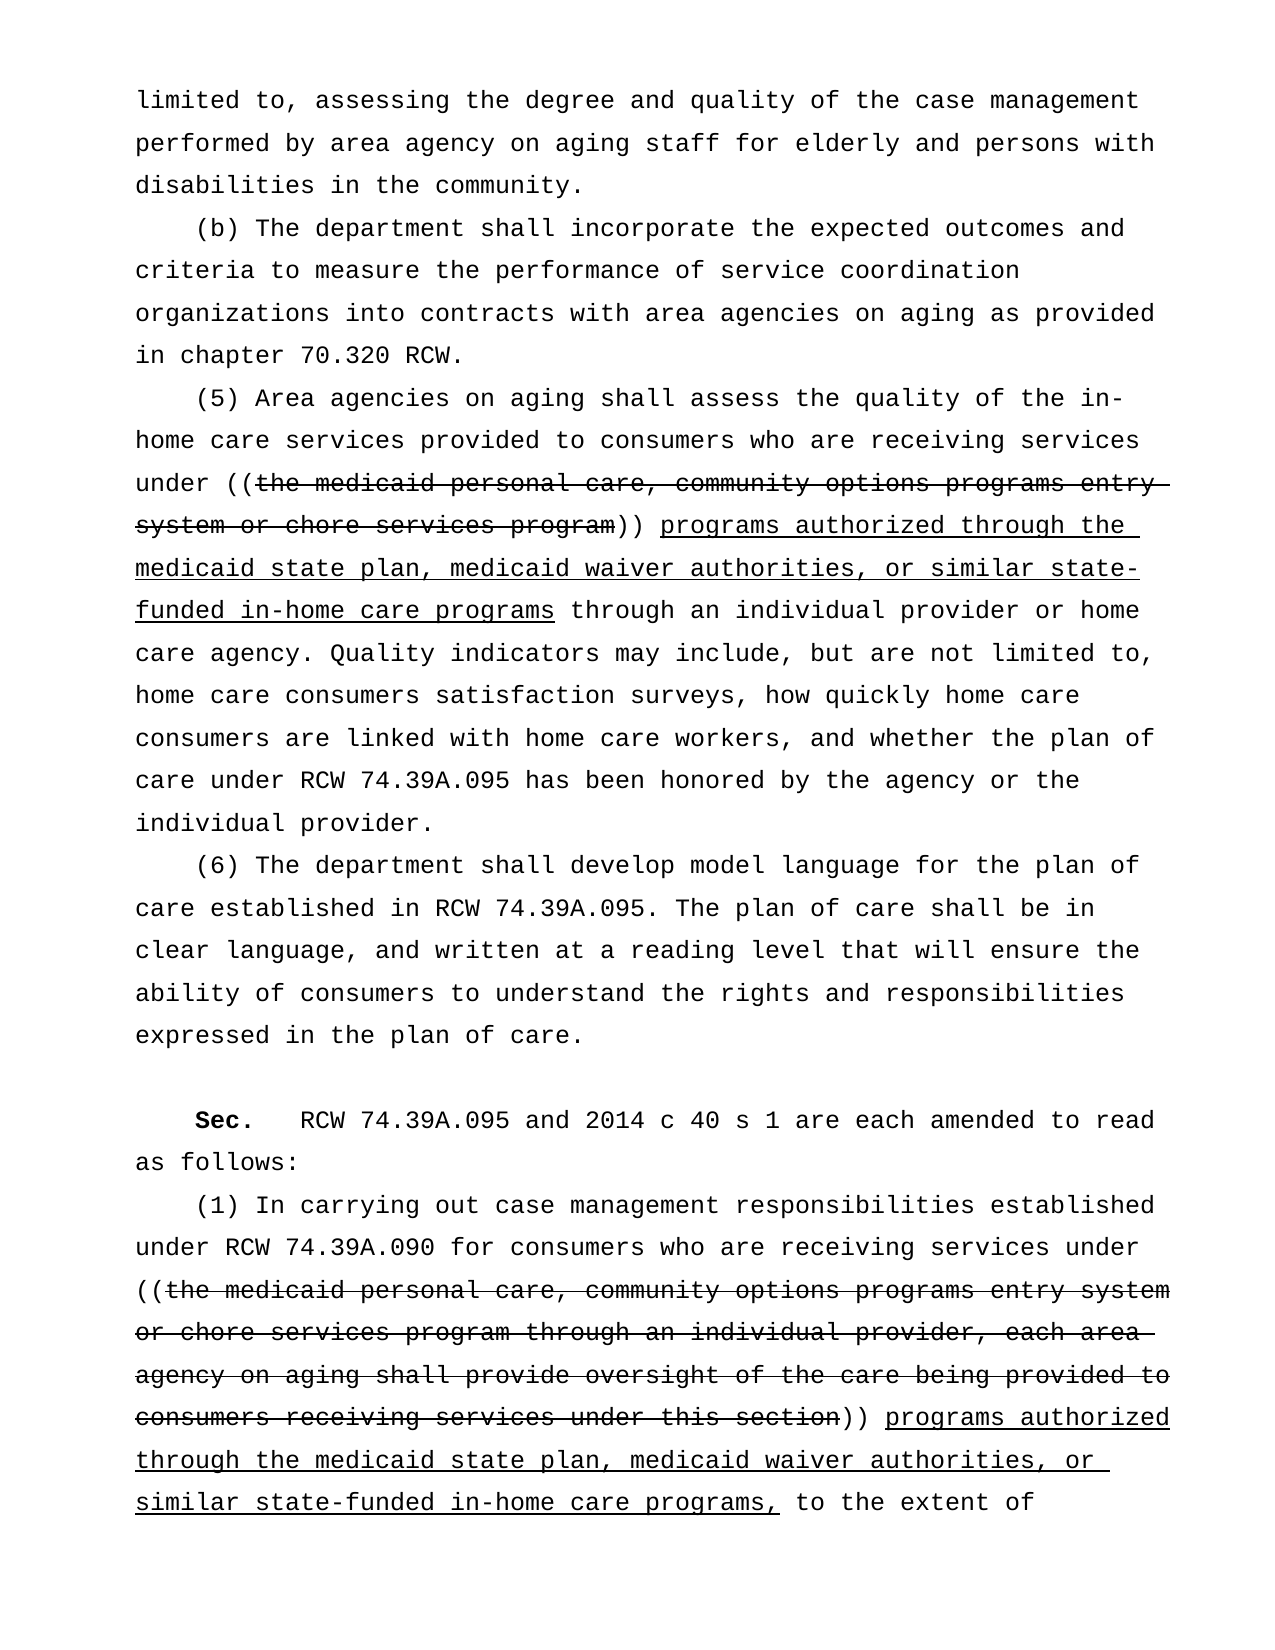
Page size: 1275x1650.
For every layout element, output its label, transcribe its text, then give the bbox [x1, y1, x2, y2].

text (b) The department shall incorporate the expected outcomes and criteria to measure the performance of service coordination organizations into contracts with area agencies on aging as provided in chapter 70.320 RCW. [135, 202, 1170, 372]
text Sec. RCW 74.39A.095 and 2014 c 40 s 1 are each amended to read as follows: [135, 1094, 1170, 1179]
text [135, 1377, 1170, 1519]
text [135, 75, 1170, 202]
text (5) Area agencies on aging shall assess the quality of the in-home care services provided to consumers who are receiving services under ((the medicaid personal care, community options programs entry system or chore services program)) programs authorized through the medicaid state plan, medicaid waiver authorities, or similar state-funded in-home care programs through an individual provider or home care agency. Quality indicators may include, but are not limited to, home care consumers satisfaction surveys, how quickly home care consumers are linked with home care workers, and whether the plan of care under RCW 74.39A.095 has been honored by the agency or the individual provider. [135, 372, 1170, 840]
text (6) The department shall develop model language for the plan of care established in RCW 74.39A.095. The plan of care shall be in clear language, and written at a reading level that will ensure the ability of consumers to understand the rights and responsibilities expressed in the plan of care. [135, 840, 1170, 1052]
